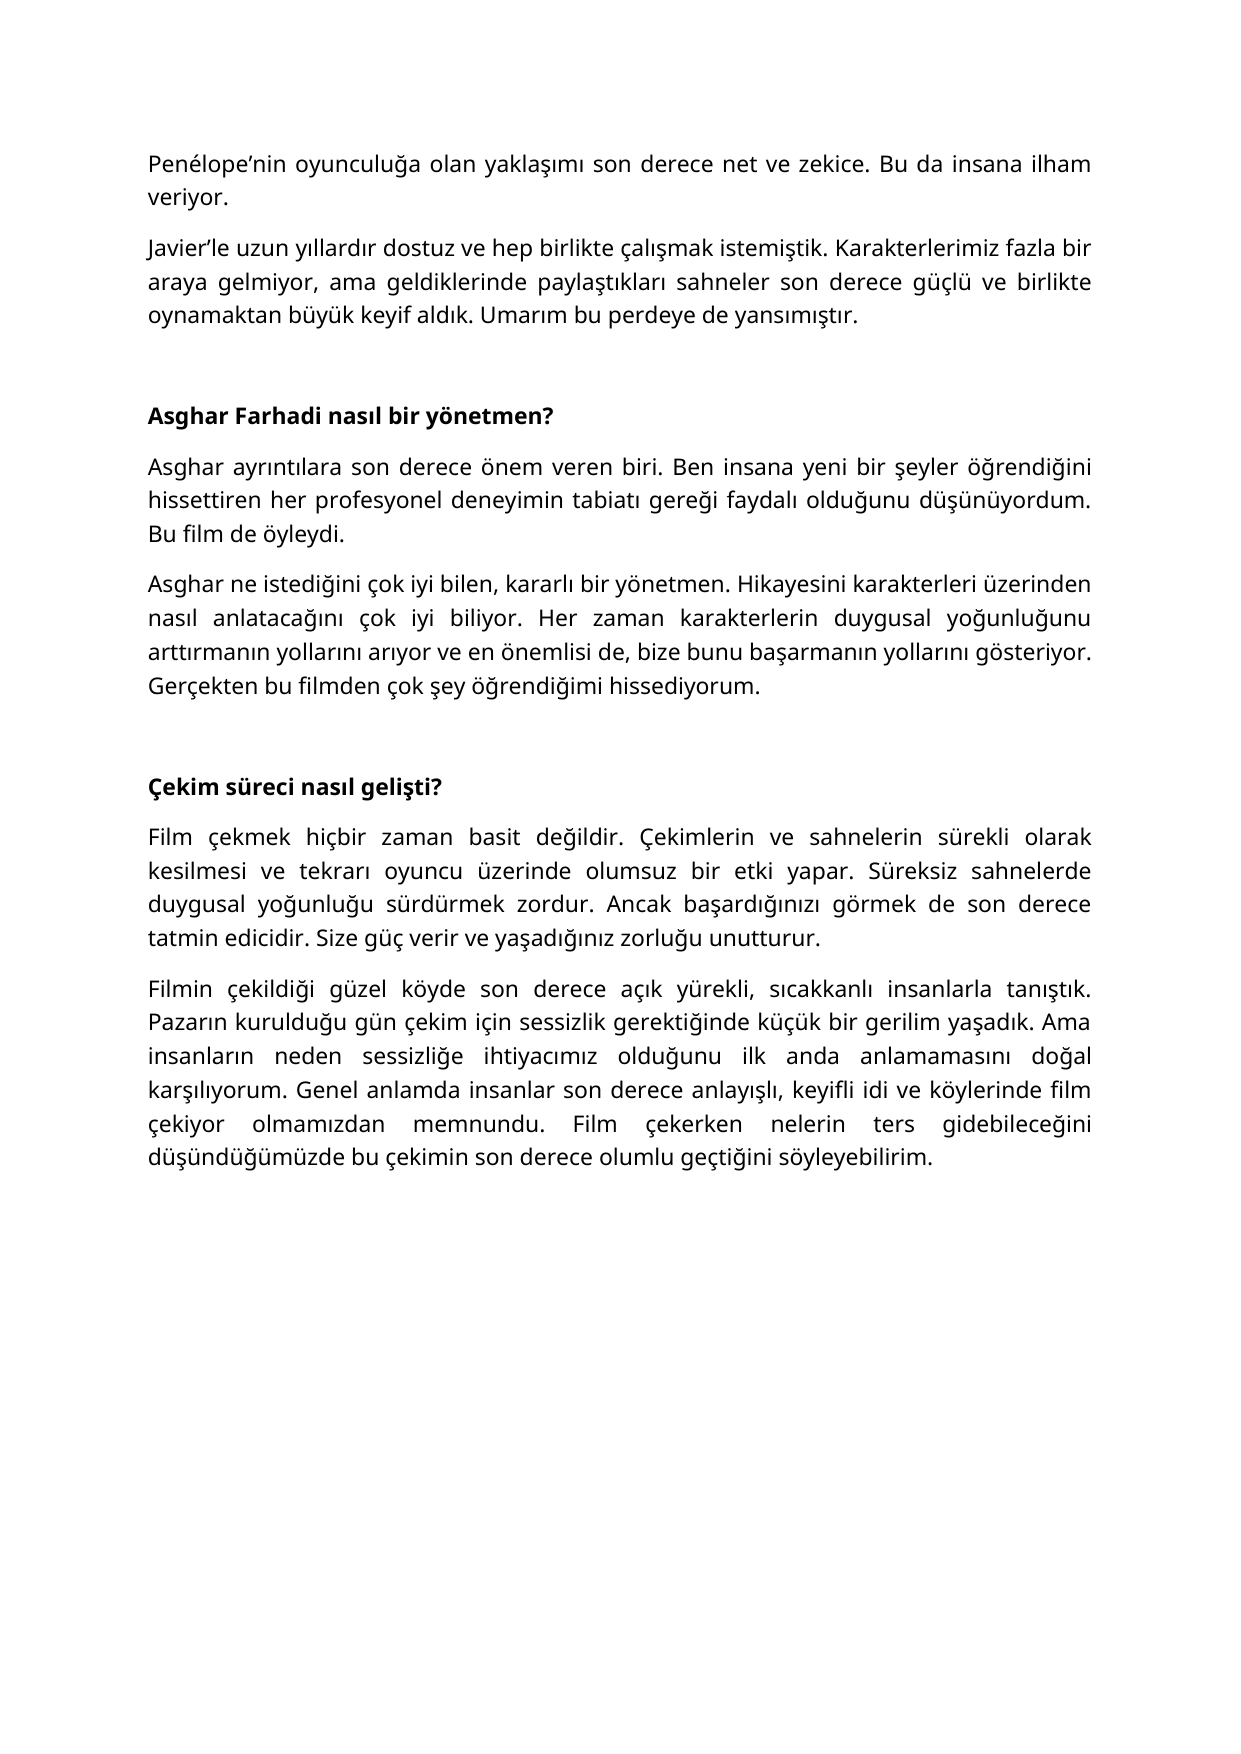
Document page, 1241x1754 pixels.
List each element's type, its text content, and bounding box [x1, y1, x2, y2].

text Çekim süreci nasıl gelişti? [148, 771, 1093, 802]
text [148, 148, 1093, 213]
text Asghar ne istediğini çok iyi bilen, kararlı bir yönetmen. Hikayesini karakterleri üzerinden nasıl anlatacağını çok iyi biliyor. Her zaman karakterlerin duygusal yoğunluğunu arttırmanın yollarını arıyor ve en önemlisi de, bize bunu başarmanın yollarını gösteriyor. Gerçekten bu filmden çok şey öğrendiğimi hissediyorum. [148, 568, 1093, 701]
text Javier’le uzun yıllardır dostuz ve hep birlikte çalışmak istemiştik. Karakterlerimiz fazla bir araya gelmiyor, ama geldiklerinde paylaştıkları sahneler son derece güçlü ve birlikte oynamaktan büyük keyif aldık. Umarım bu perdeye de yansımıştır. [148, 232, 1093, 331]
text Film çekmek hiçbir zaman basit değildir. Çekimlerin ve sahnelerin sürekli olarak kesilmesi ve tekrarı oyuncu üzerinde olumsuz bir etki yapar. Süreksiz sahnelerde duygusal yoğunluğu sürdürmek zordur. Ancak başardığınızı görmek de son derece tatmin edicidir. Size güç verir ve yaşadığınız zorluğu unutturur. [148, 821, 1093, 953]
text Asghar Farhadi nasıl bir yönetmen? [148, 400, 1093, 431]
text Asghar ayrıntılara son derece önem veren biri. Ben insana yeni bir şeyler öğrendiğini hissettiren her profesyonel deneyimin tabiatı gereği faydalı olduğunu düşünüyordum. Bu film de öyleydi. [148, 451, 1093, 549]
text Filmin çekildiği güzel köyde son derece açık yürekli, sıcakkanlı insanlarla tanıştık. Pazarın kurulduğu gün çekim için sessizlik gerektiğinde küçük bir gerilim yaşadık. Ama insanların neden sessizliğe ihtiyacımız olduğunu ilk anda anlamamasını doğal karşılıyorum. Genel anlamda insanlar son derece anlayışlı, keyifli idi ve köylerinde film çekiyor olmamızdan memnundu. Film çekerken nelerin ters gidebileceğini düşündüğümüzde bu çekimin son derece olumlu geçtiğini söyleyebilirim. [148, 973, 1093, 1173]
